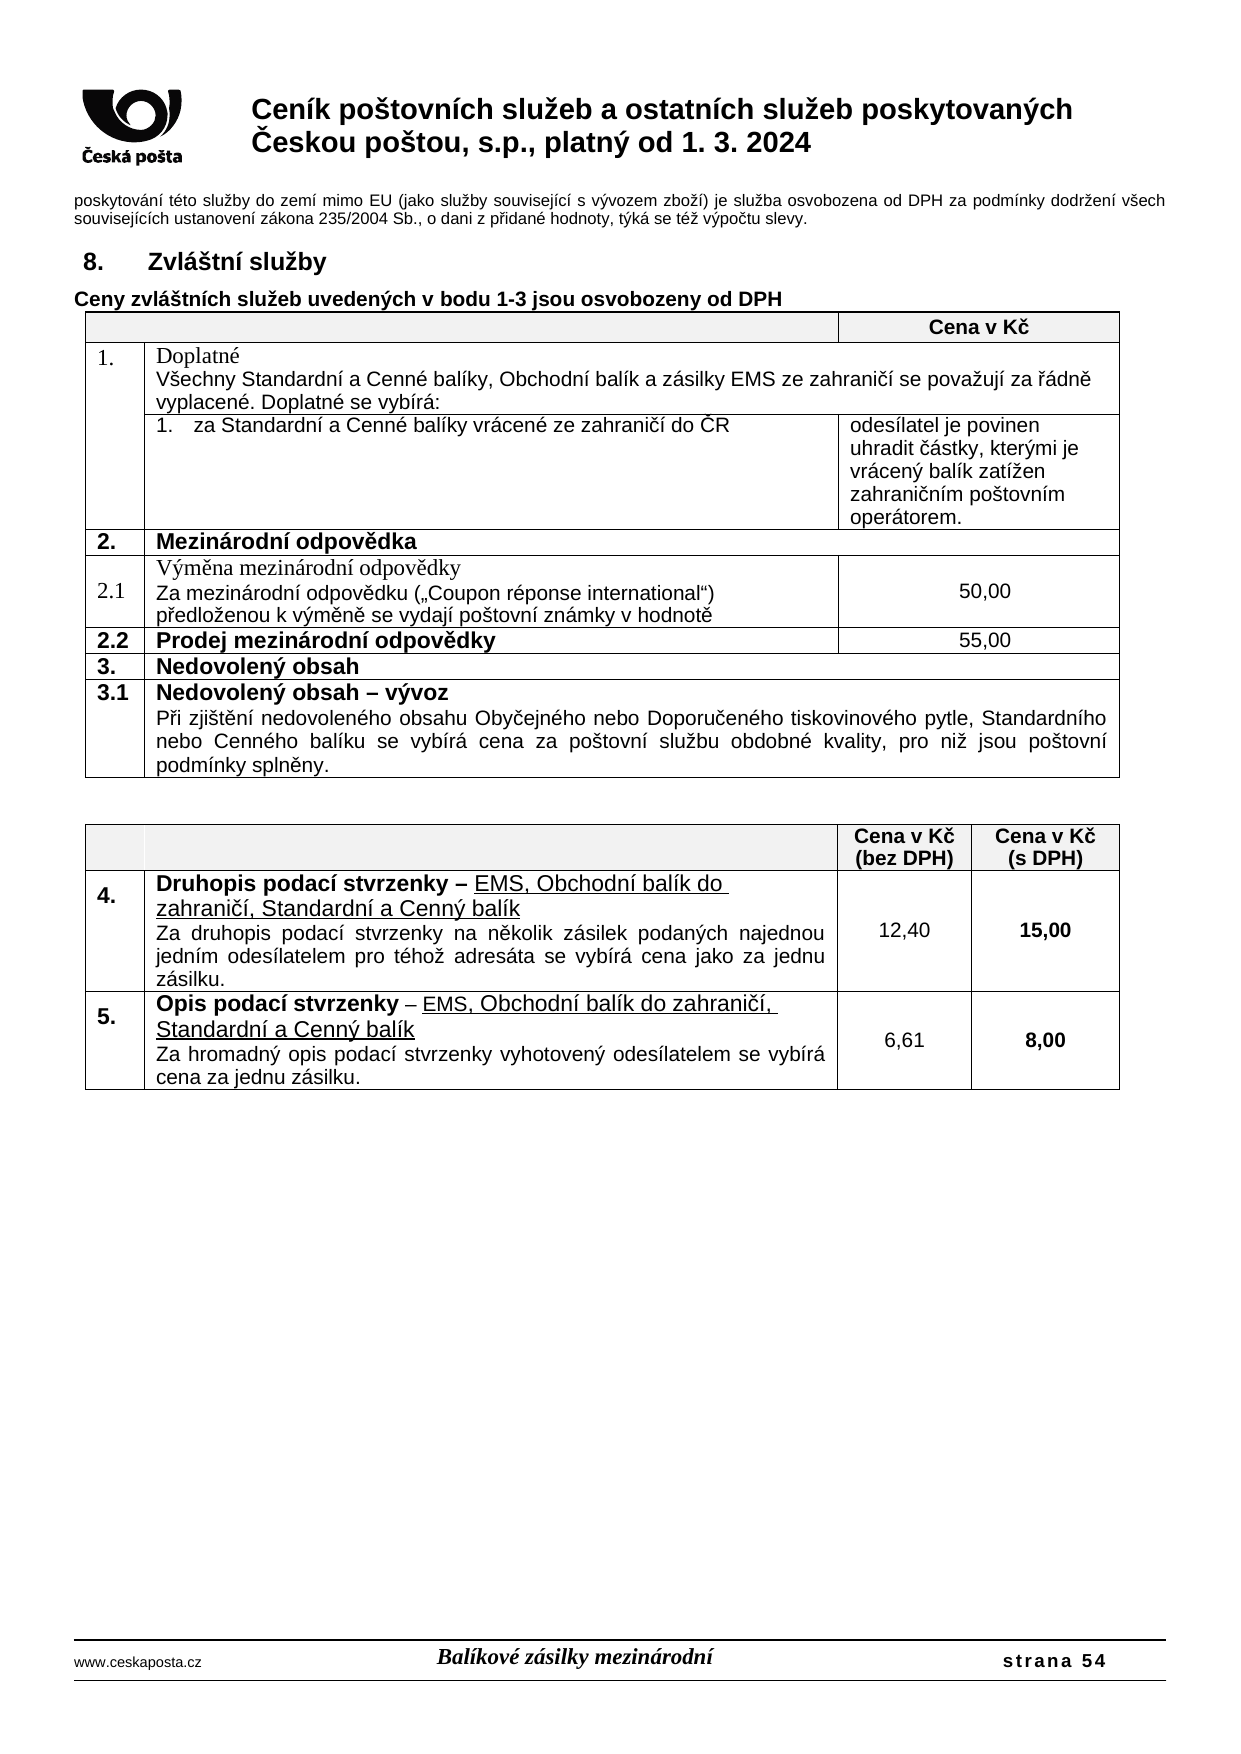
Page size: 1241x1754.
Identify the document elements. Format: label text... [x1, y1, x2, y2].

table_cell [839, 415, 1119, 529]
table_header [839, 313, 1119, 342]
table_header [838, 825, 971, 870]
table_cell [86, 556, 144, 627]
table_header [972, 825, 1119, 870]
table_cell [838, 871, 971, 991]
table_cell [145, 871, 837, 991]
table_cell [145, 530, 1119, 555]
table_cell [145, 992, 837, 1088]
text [74, 192, 1166, 228]
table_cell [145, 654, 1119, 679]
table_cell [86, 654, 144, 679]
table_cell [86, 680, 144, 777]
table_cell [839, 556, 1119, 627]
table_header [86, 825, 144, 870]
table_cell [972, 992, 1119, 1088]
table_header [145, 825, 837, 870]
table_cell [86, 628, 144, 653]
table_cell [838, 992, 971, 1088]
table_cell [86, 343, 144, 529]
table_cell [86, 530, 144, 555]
text Ceny zvláštních služeb uvedených v bodu 1-3 jsou osvobozeny od DPH [74, 289, 1166, 311]
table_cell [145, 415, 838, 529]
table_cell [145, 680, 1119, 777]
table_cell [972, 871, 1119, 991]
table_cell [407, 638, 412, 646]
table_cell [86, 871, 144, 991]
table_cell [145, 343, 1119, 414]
subtitle Zvláštní služby [83, 249, 1166, 276]
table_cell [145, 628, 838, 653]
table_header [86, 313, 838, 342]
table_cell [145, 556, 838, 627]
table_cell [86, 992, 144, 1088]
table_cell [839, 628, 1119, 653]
